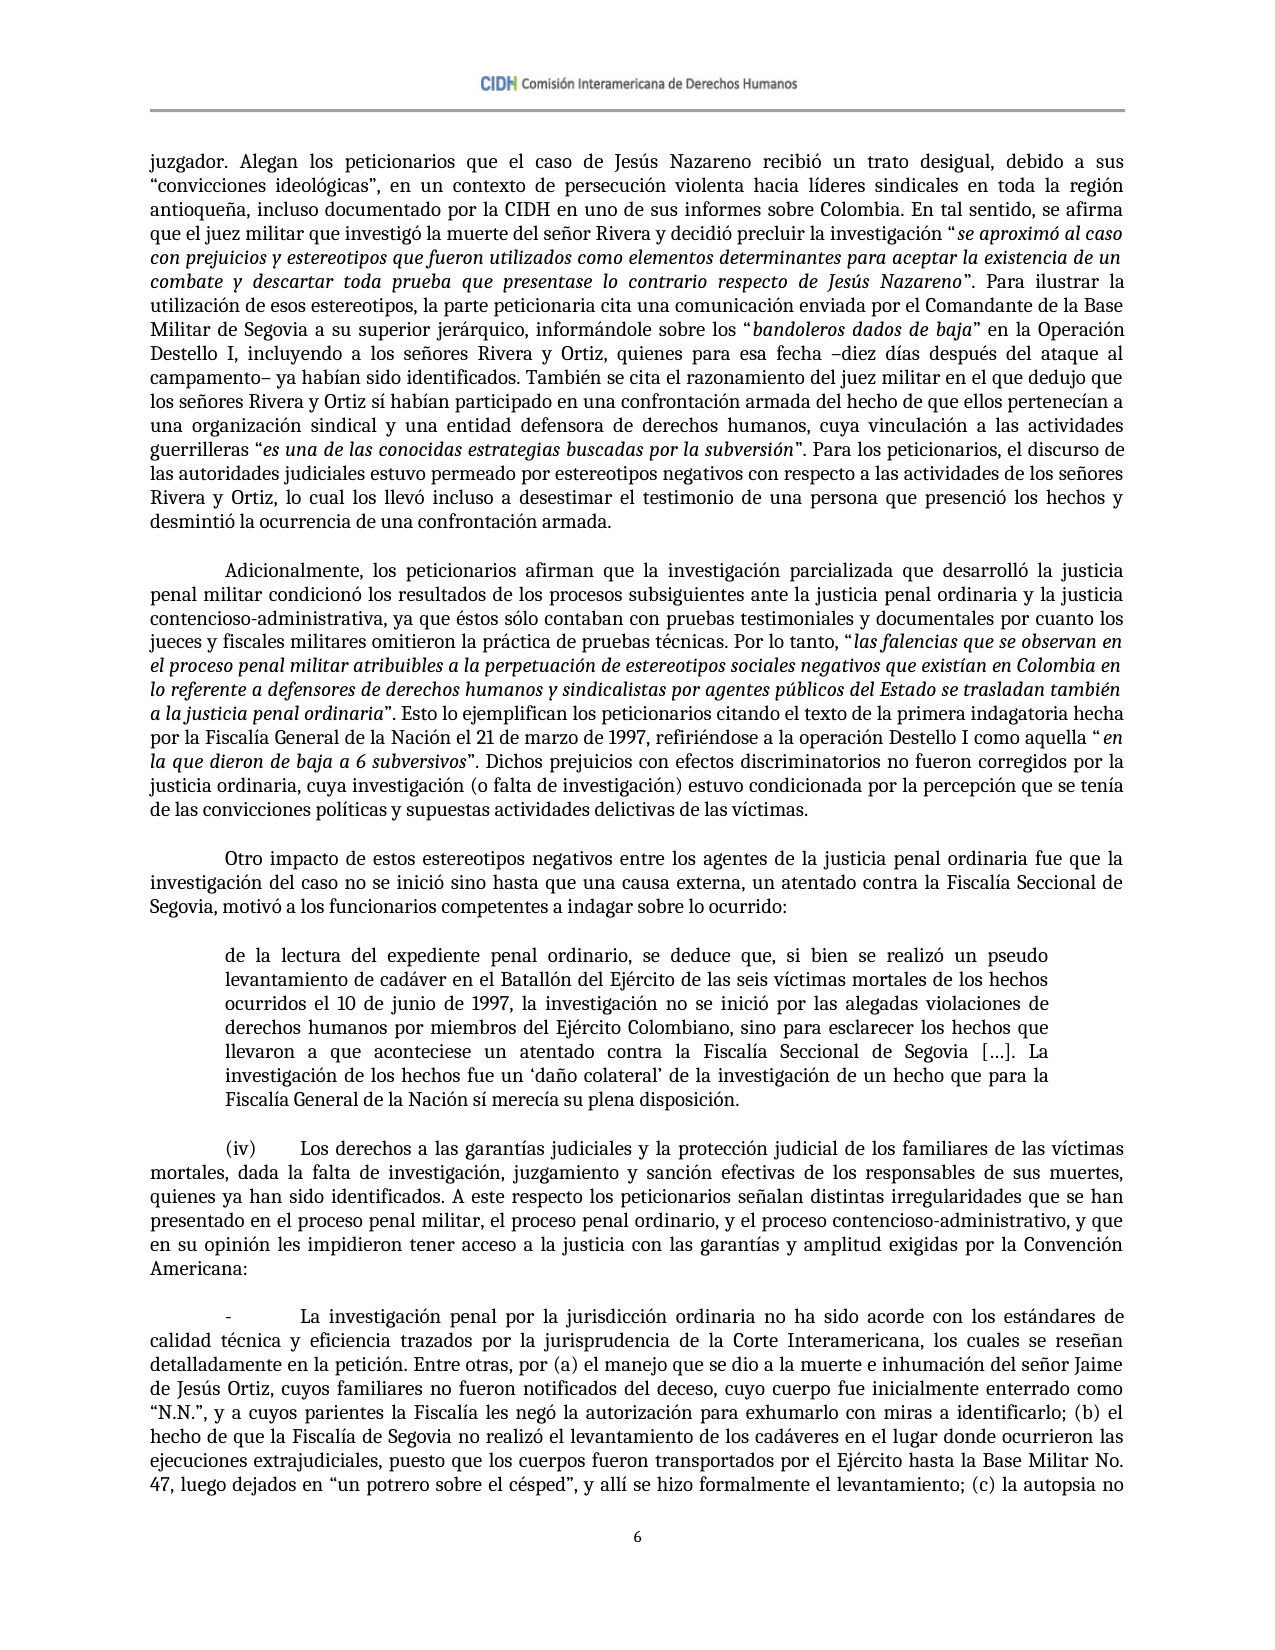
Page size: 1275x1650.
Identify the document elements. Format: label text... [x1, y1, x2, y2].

text Adicionalmente, los peticionarios afirman que la investigación parcializada que desarrolló la justicia penal militar condicionó los resultados de los procesos subsiguientes ante la justicia penal ordinaria y la justicia contencioso-administrativa, ya que éstos sólo contaban con pruebas testimoniales y documentales por cuanto los jueces y fiscales militares omitieron la práctica de pruebas técnicas. Por lo tanto, “las falencias que se observan en el proceso penal militar atribuibles a la perpetuación de estereotipos sociales negativos que existían en Colombia en lo referente a defensores de derechos humanos y sindicalistas por agentes públicos del Estado se trasladan también a la justicia penal ordinaria”. Esto lo ejemplifican los peticionarios citando el texto de la primera indagatoria hecha por la Fiscalía General de la Nación el 21 de marzo de 1997, refiriéndose a la operación Destello I como aquella “en la que dieron de baja a 6 subversivos”. Dichos prejuicios con efectos discriminatorios no fueron corregidos por la justicia ordinaria, cuya investigación (o falta de investigación) estuvo condicionada por la percepción que se tenía de las convicciones políticas y supuestas actividades delictivas de las víctimas. [150, 558, 1125, 822]
text Otro impacto de estos estereotipos negativos entre los agentes de la justicia penal ordinaria fue que la investigación del caso no se inició sino hasta que una causa externa, un atentado contra la Fiscalía Seccional de Segovia, motivó a los funcionarios competentes a indagar sobre lo ocurrido: [150, 847, 1125, 919]
text de la lectura del expediente penal ordinario, se deduce que, si bien se realizó un pseudo levantamiento de cadáver en el Batallón del Ejército de las seis víctimas mortales de los hechos ocurridos el 10 de junio de 1997, la investigación no se inició por las alegadas violaciones de derechos humanos por miembros del Ejército Colombiano, sino para esclarecer los hechos que llevaron a que aconteciese un atentado contra la Fiscalía Seccional de Segovia […]. La investigación de los hechos fue un ‘daño colateral’ de la investigación de un hecho que para la Fiscalía General de la Nación sí merecía su plena disposición. [225, 944, 1050, 1111]
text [150, 1305, 1125, 1497]
picture [475, 75, 800, 93]
text (iv) Los derechos a las garantías judiciales y la protección judicial de los familiares de las víctimas mortales, dada la falta de investigación, juzgamiento y sanción efectivas de los responsables de sus muertes, quienes ya han sido identificados. A este respecto los peticionarios señalan distintas irregularidades que se han presentado en el proceso penal militar, el proceso penal ordinario, y el proceso contencioso-administrativo, y que en su opinión les impidieron tener acceso a la justicia con las garantías y amplitud exigidas por la Convención Americana: [150, 1136, 1125, 1280]
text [150, 150, 1125, 533]
